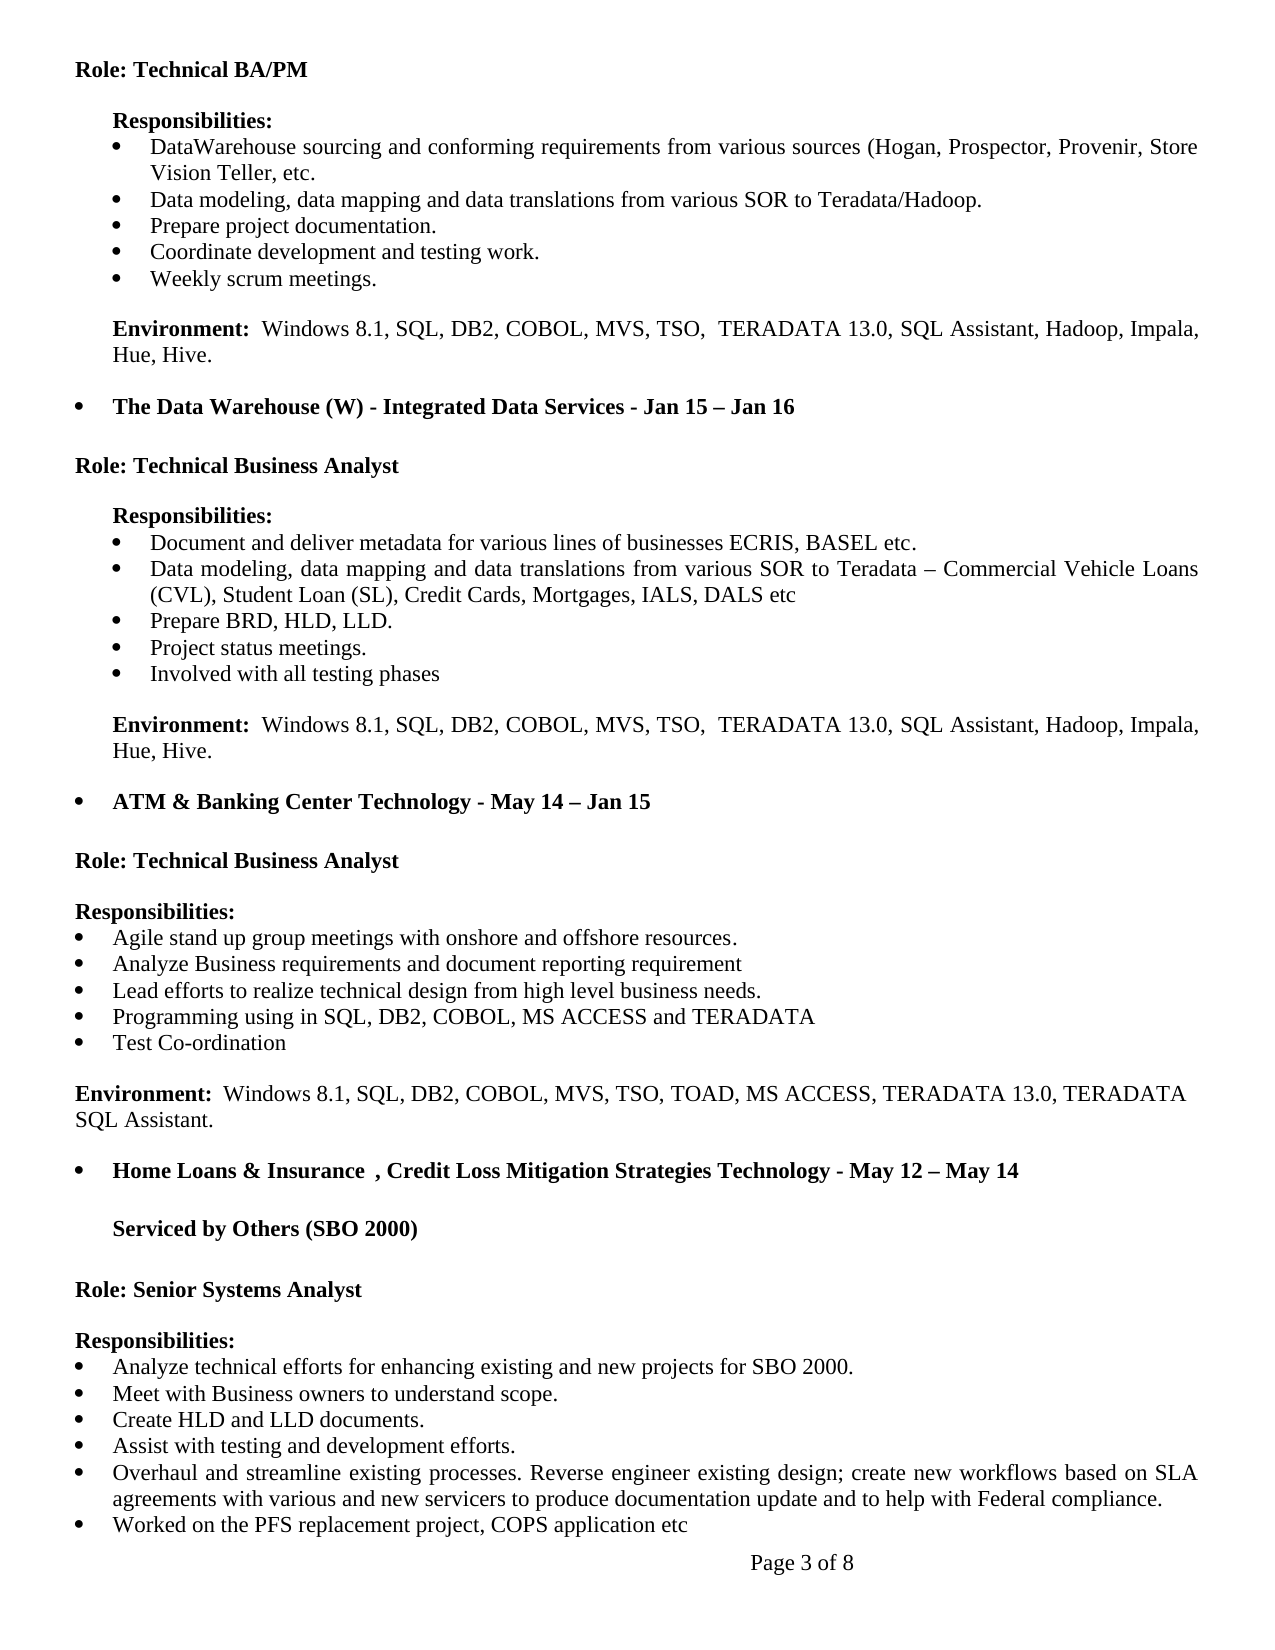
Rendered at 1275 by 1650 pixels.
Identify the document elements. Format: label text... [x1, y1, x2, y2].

text Responsibilities: [75, 1327, 1200, 1353]
text Responsibilities: [112, 107, 1200, 133]
list Programming using in SQL, DB2, COBOL, MS ACCESS and TERADATA [75, 1003, 1200, 1029]
list Agile stand up group meetings with onshore and offshore resources. [75, 924, 1200, 950]
list Meet with Business owners to understand scope. [75, 1379, 1200, 1406]
text Responsibilities: [75, 898, 1200, 924]
list DataWarehouse sourcing and conforming requirements from various sources (Hogan, Prospector, Provenir, Store Vision Teller, etc. [112, 133, 1200, 186]
list Project status meetings. [112, 634, 1200, 660]
list Data modeling, data mapping and data translations from various SOR to Teradata/Hadoop. [112, 186, 1200, 212]
list Test Co-ordination [75, 1029, 1200, 1056]
text Environment: Windows 8.1, SQL, DB2, COBOL, MVS, TSO, TOAD, MS ACCESS, TERADATA 13.0, TERADATA [75, 1080, 1200, 1106]
subtitle Role: Technical Business Analyst [75, 847, 1200, 874]
text Responsibilities: [112, 502, 1200, 528]
list Overhaul and streamline existing processes. Reverse engineer existing design; create new workflows based on SLA agreements with various and new servicers to produce documentation update and to help with Federal compliance. [75, 1459, 1200, 1511]
list Analyze Business requirements and document reporting requirement [75, 950, 1200, 977]
text Environment: Windows 8.1, SQL, DB2, COBOL, MVS, TSO, TERADATA 13.0, SQL Assistant, Hadoop, Impala, Hue, Hive. [112, 711, 1200, 763]
list Create HLD and LLD documents. [75, 1406, 1200, 1432]
list Assist with testing and development efforts. [75, 1432, 1200, 1459]
list Lead efforts to realize technical design from high level business needs. [75, 977, 1200, 1003]
list Data modeling, data mapping and data translations from various SOR to Teradata – Commercial Vehicle Loans (CVL), Student Loan (SL), Credit Cards, Mortgages, IALS, DALS etc [112, 555, 1200, 608]
text SQL Assistant. [75, 1106, 1200, 1133]
list Prepare project documentation. [112, 212, 1200, 238]
subtitle ATM & Banking Center Technology - May 14 – Jan 15 [75, 788, 1200, 815]
subtitle Home Loans & Insurance , Credit Loss Mitigation Strategies Technology - May 12 – May 14 [75, 1158, 1200, 1184]
subtitle The Data Warehouse (W) - Integrated Data Services - Jan 15 – Jan 16 [75, 393, 1200, 419]
subtitle Role: Senior Systems Analyst [75, 1277, 1200, 1303]
list Prepare BRD, HLD, LLD. [112, 608, 1200, 634]
list Analyze technical efforts for enhancing existing and new projects for SBO 2000. [75, 1353, 1200, 1379]
list Coordinate development and testing work. [112, 238, 1200, 265]
text Environment: Windows 8.1, SQL, DB2, COBOL, MVS, TSO, TERADATA 13.0, SQL Assistant, Hadoop, Impala, Hue, Hive. [112, 315, 1200, 368]
list Document and deliver metadata for various lines of businesses ECRIS, BASEL etc. [112, 528, 1200, 555]
list Weekly scrum meetings. [112, 265, 1200, 291]
subtitle Role: Technical Business Analyst [75, 452, 1200, 478]
subtitle Serviced by Others (SBO 2000) [112, 1215, 1200, 1242]
subtitle Role: Technical BA/PM [75, 56, 1200, 83]
list Worked on the PFS replacement project, COPS application etc [75, 1511, 1200, 1538]
list Involved with all testing phases [112, 660, 1200, 687]
